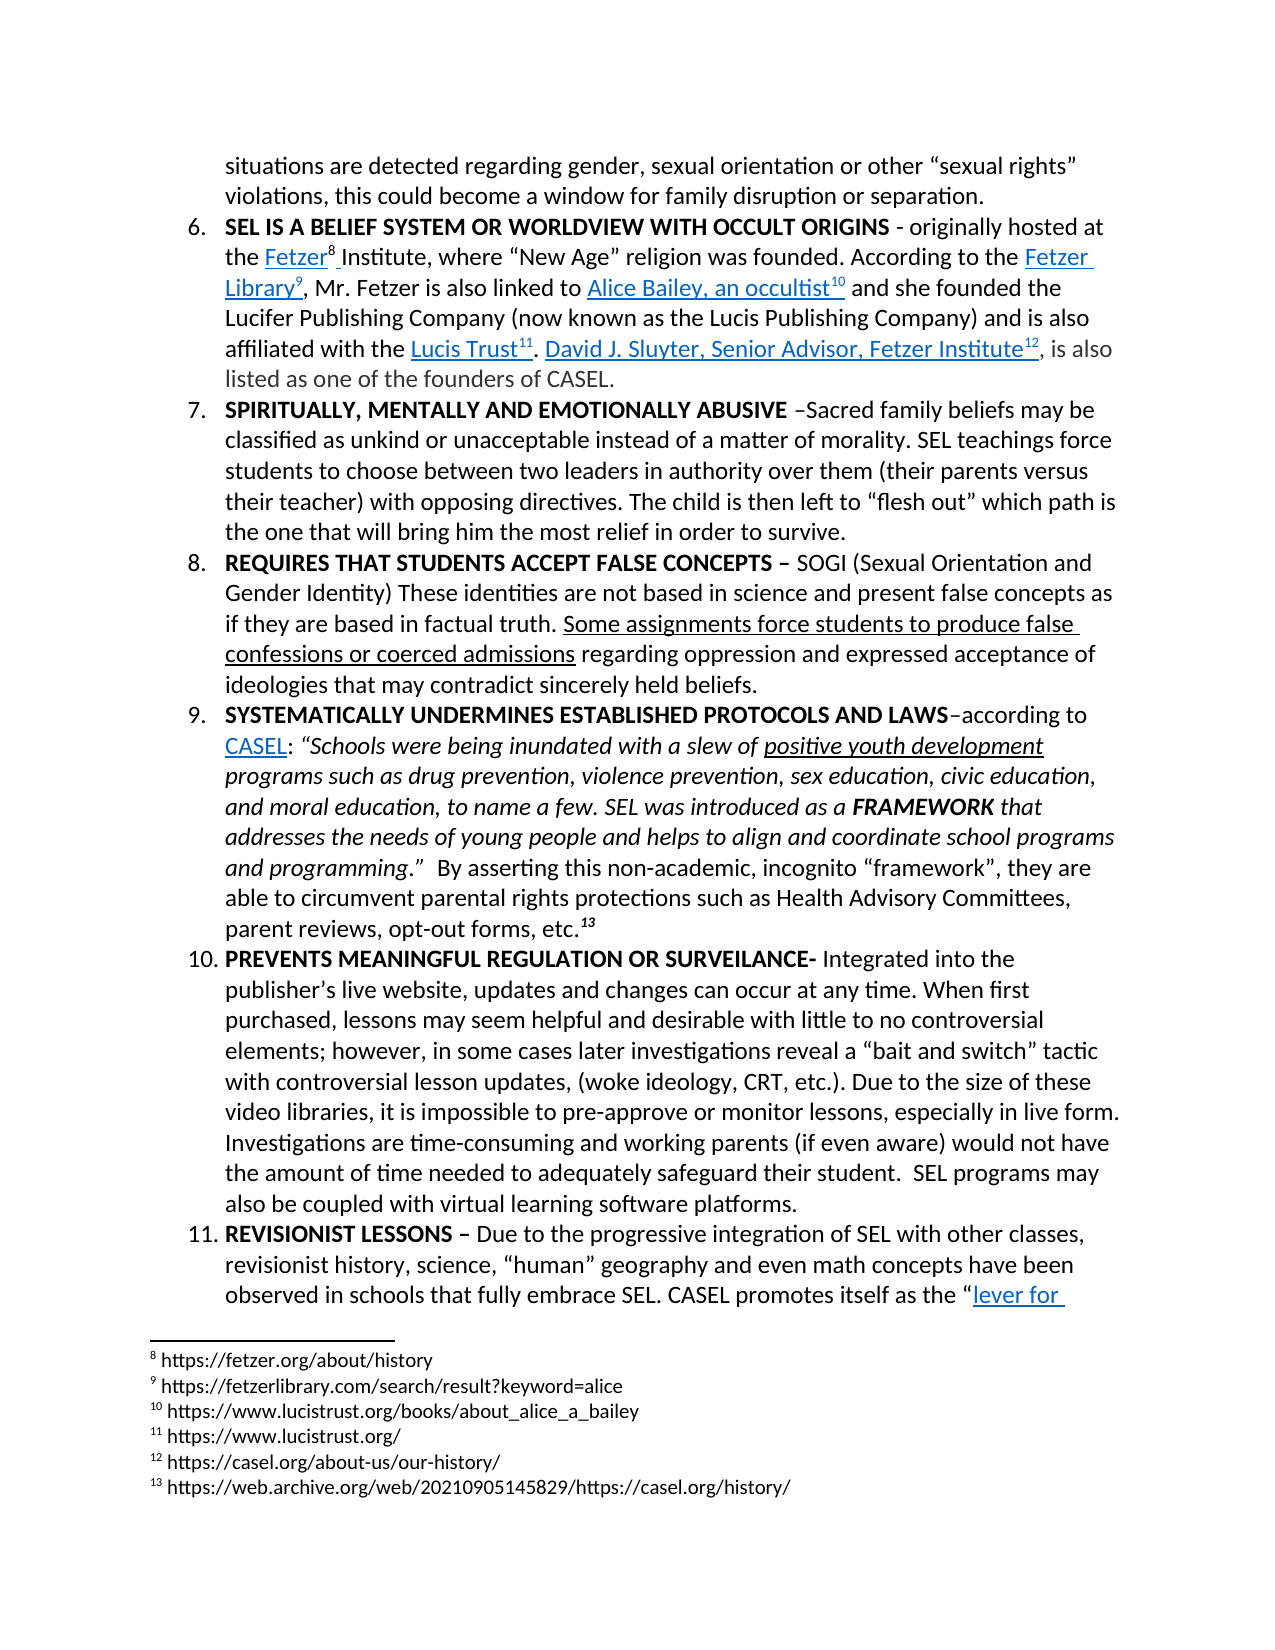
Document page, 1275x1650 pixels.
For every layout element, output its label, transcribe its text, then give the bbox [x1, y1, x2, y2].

list REQUIRES THAT STUDENTS ACCEPT FALSE CONCEPTS – SOGI (Sexual Orientation and Gender Identity) These identities are not based in science and present false concepts as if they are based in factual truth. Some assignments force students to produce false confessions or coerced admissions regarding oppression and expressed acceptance of ideologies that may contradict sincerely held beliefs. [187, 547, 1125, 699]
list SPIRITUALLY, MENTALLY AND EMOTIONALLY ABUSIVE –Sacred family beliefs may be classified as unkind or unacceptable instead of a matter of morality. SEL teachings force students to choose between two leaders in authority over them (their parents versus their teacher) with opposing directives. The child is then left to “flesh out” which path is the one that will bring him the most relief in order to survive. [187, 394, 1125, 547]
list PREVENTS MEANINGFUL REGULATION OR SURVEILANCE- Integrated into the publisher’s live website, updates and changes can occur at any time. When first purchased, lessons may seem helpful and desirable with little to no controversial elements; however, in some cases later investigations reveal a “bait and switch” tactic with controversial lesson updates, (woke ideology, CRT, etc.). Due to the size of these video libraries, it is impossible to pre-approve or monitor lessons, especially in live form. Investigations are time-consuming and working parents (if even aware) would not have the amount of time needed to adequately safeguard their student. SEL programs may also be coupled with virtual learning software platforms. [187, 943, 1125, 1218]
list SEL IS A BELIEF SYSTEM OR WORLDVIEW WITH OCCULT ORIGINS - originally hosted at the Fetzer Institute, where “New Age” religion was founded. According to the Fetzer Library, Mr. Fetzer is also linked to Alice Bailey, an occultist and she founded the Lucifer Publishing Company (now known as the Lucis Publishing Company) and is also affiliated with the Lucis Trust. David J. Sluyter, Senior Advisor, Fetzer Institute, is also listed as one of the founders of CASEL. [187, 211, 1125, 394]
list SYSTEMATICALLY UNDERMINES ESTABLISHED PROTOCOLS AND LAWS–according to CASEL: “Schools were being inundated with a slew of positive youth development programs such as drug prevention, violence prevention, sex education, civic education, and moral education, to name a few. SEL was introduced as a FRAMEWORK that addresses the needs of young people and helps to align and coordinate school programs and programming.” By asserting this non-academic, incognito “framework”, they are able to circumvent parental rights protections such as Health Advisory Committees, parent reviews, opt-out forms, etc. [187, 699, 1125, 943]
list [187, 150, 1125, 211]
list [187, 1218, 1125, 1310]
